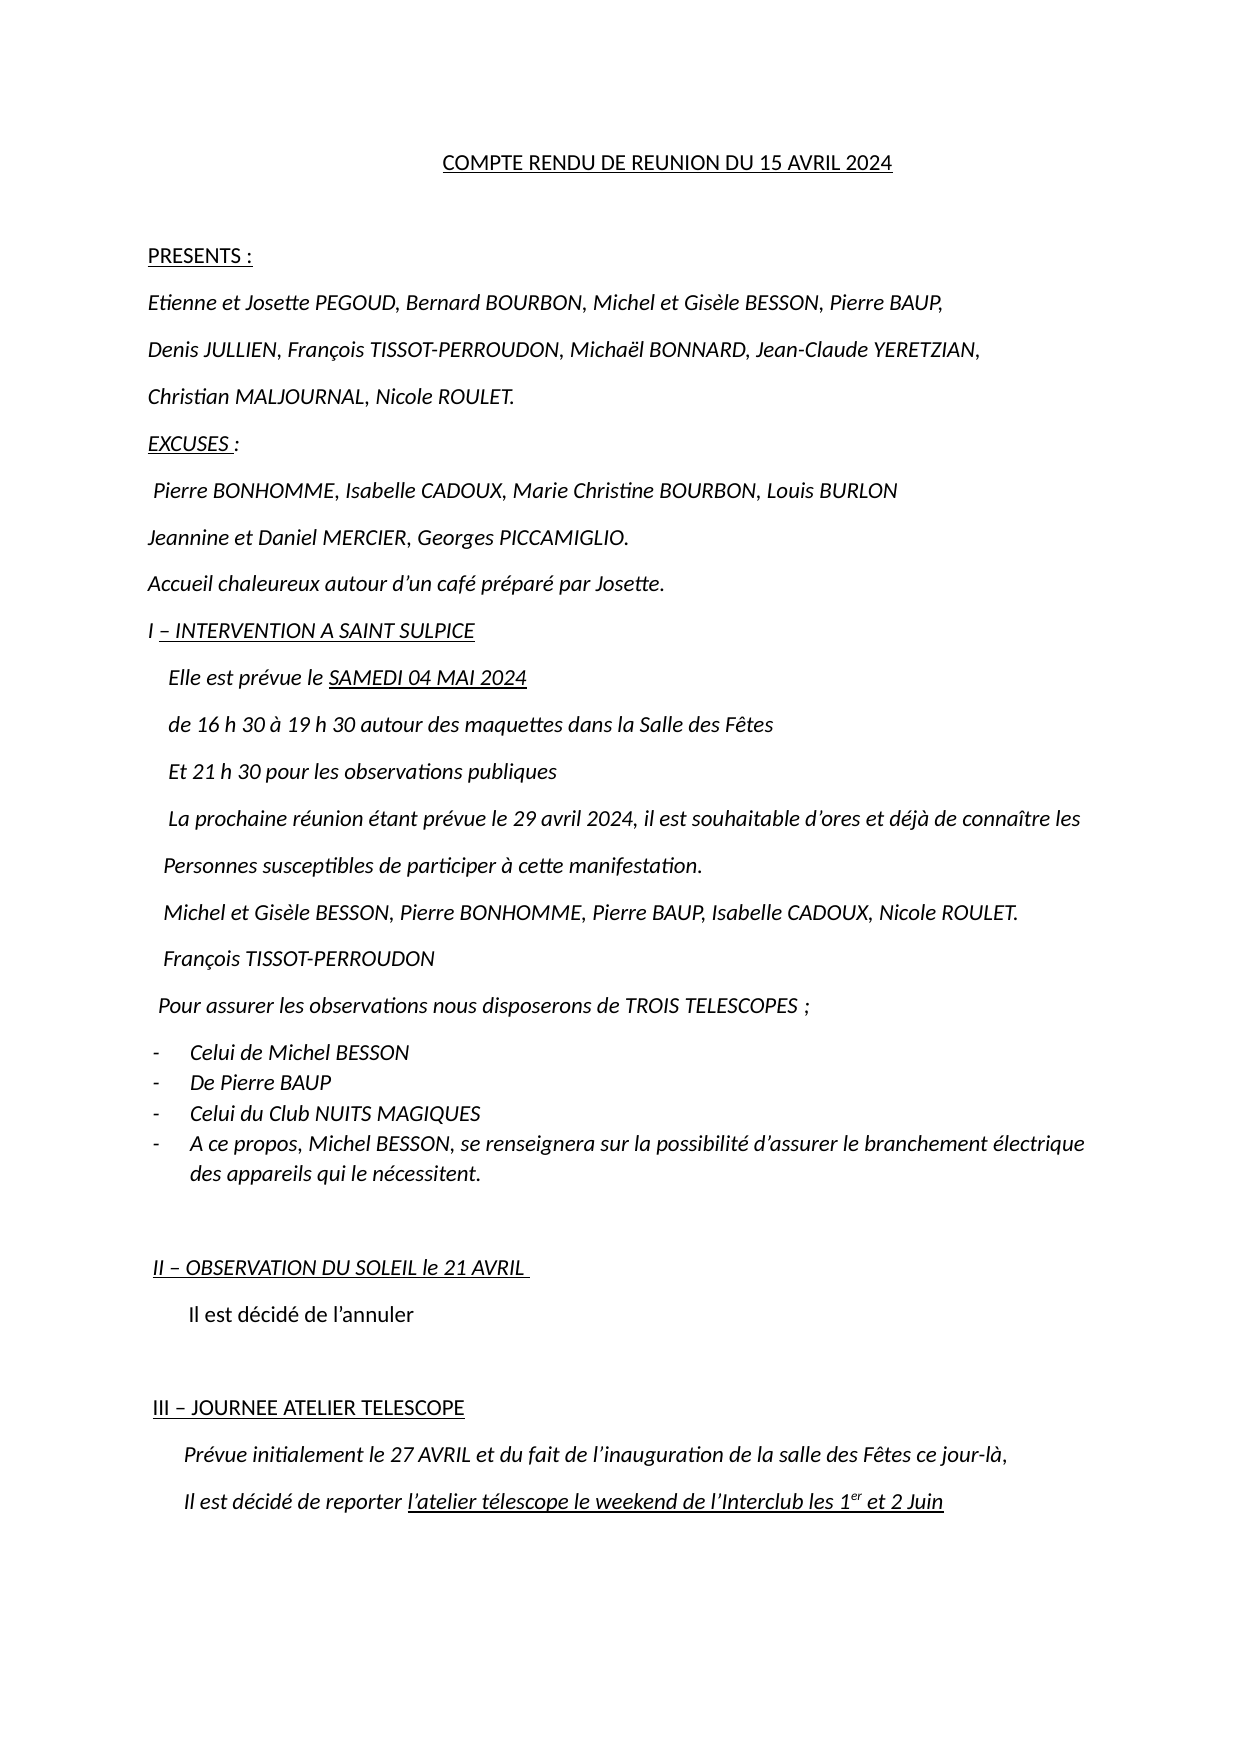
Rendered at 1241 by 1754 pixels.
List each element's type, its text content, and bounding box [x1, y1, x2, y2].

text Elle est prévue le SAMEDI 04 MAI 2024 [148, 663, 1093, 691]
list De Pierre BAUP [152, 1068, 1093, 1096]
text Pour assurer les observations nous disposerons de TROIS TELESCOPES ; [148, 991, 1093, 1019]
text de 16 h 30 à 19 h 30 autour des maquettes dans la Salle des Fêtes [148, 710, 1093, 738]
text Denis JULLIEN, François TISSOT-PERROUDON, Michaël BONNARD, Jean-Claude YERETZIAN, [148, 335, 1093, 363]
text I – INTERVENTION A SAINT SULPICE [148, 616, 1093, 644]
text EXCUSES : [148, 429, 1093, 457]
list Celui du Club NUITS MAGIQUES [152, 1099, 1093, 1127]
text Il est décidé de reporter l’atelier télescope le weekend de l’Interclub les 1er et 2 Juin [148, 1487, 1093, 1515]
text Prévue initialement le 27 AVRIL et du fait de l’inauguration de la salle des Fêtes ce jour-là, [148, 1440, 1093, 1468]
text Il est décidé de l’annuler [152, 1300, 1093, 1328]
text Jeannine et Daniel MERCIER, Georges PICCAMIGLIO. [148, 523, 1093, 551]
text Et 21 h 30 pour les observations publiques [148, 757, 1093, 785]
text PRESENTS : [148, 241, 1093, 269]
text François TISSOT-PERROUDON [148, 944, 1093, 972]
text III – JOURNEE ATELIER TELESCOPE [152, 1393, 1093, 1421]
text Etienne et Josette PEGOUD, Bernard BOURBON, Michel et Gisèle BESSON, Pierre BAUP, [148, 288, 1093, 316]
text Accueil chaleureux autour d’un café préparé par Josette. [148, 569, 1093, 597]
text Christian MALJOURNAL, Nicole ROULET. [148, 382, 1093, 410]
text Pierre BONHOMME, Isabelle CADOUX, Marie Christine BOURBON, Louis BURLON [148, 476, 1093, 504]
text La prochaine réunion étant prévue le 29 avril 2024, il est souhaitable d’ores et déjà de connaître les [148, 804, 1093, 832]
text COMPTE RENDU DE REUNION DU 15 AVRIL 2024 [148, 148, 1093, 176]
text Personnes susceptibles de participer à cette manifestation. [148, 851, 1093, 879]
text II – OBSERVATION DU SOLEIL le 21 AVRIL [152, 1253, 1093, 1281]
list Celui de Michel BESSON [152, 1038, 1093, 1066]
text Michel et Gisèle BESSON, Pierre BONHOMME, Pierre BAUP, Isabelle CADOUX, Nicole ROULET. [148, 898, 1093, 926]
list A ce propos, Michel BESSON, se renseignera sur la possibilité d’assurer le branchement électrique des appareils qui le nécessitent. [152, 1129, 1093, 1187]
